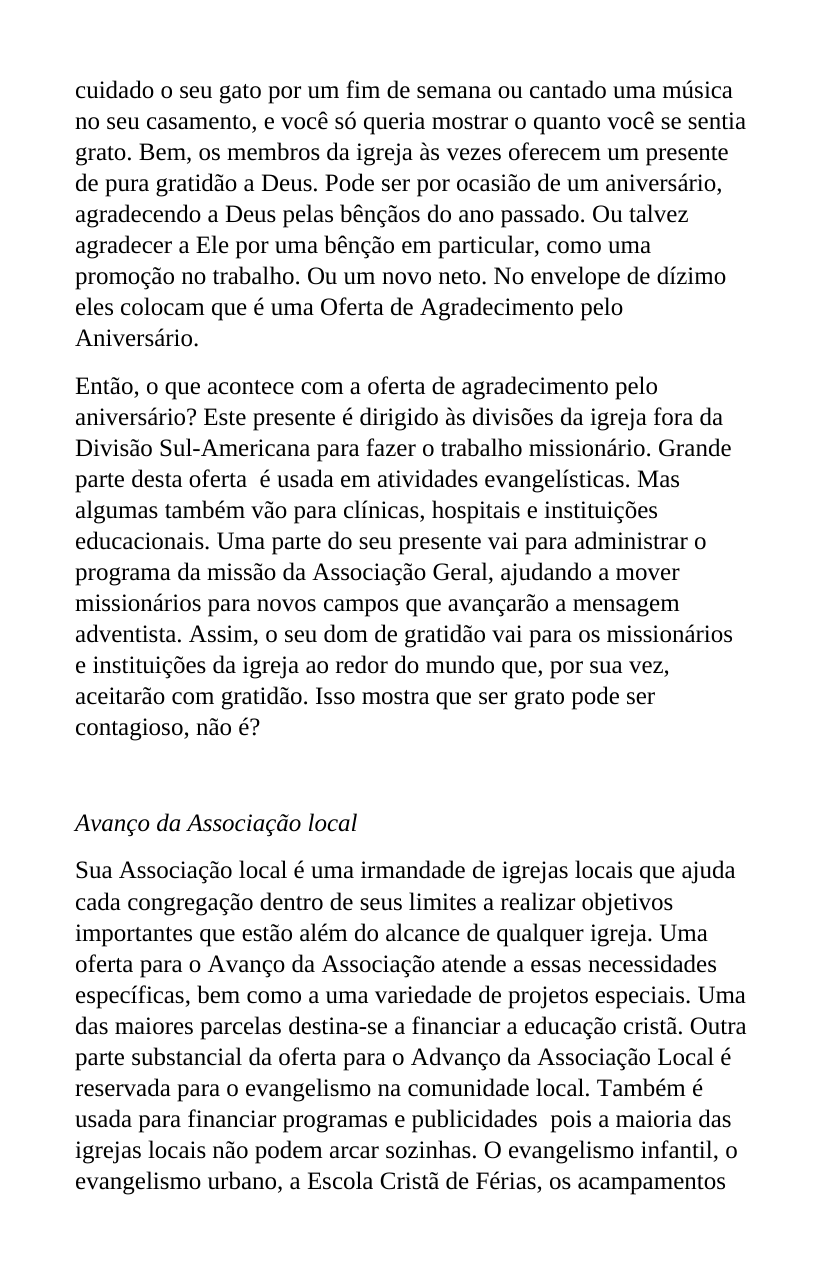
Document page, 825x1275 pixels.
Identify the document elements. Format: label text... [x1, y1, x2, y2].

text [75, 856, 750, 1195]
text Avanço da Associação local [75, 808, 750, 837]
text Então, o que acontece com a oferta de agradecimento pelo aniversário? Este presente é dirigido às divisões da igreja fora da Divisão Sul-Americana para fazer o trabalho missionário. Grande parte desta oferta é usada em atividades evangelísticas. Mas algumas também vão para clínicas, hospitais e instituições educacionais. Uma parte do seu presente vai para administrar o programa da missão da Associação Geral, ajudando a mover missionários para novos campos que avançarão a mensagem adventista. Assim, o seu dom de gratidão vai para os missionários e instituições da igreja ao redor do mundo que, por sua vez, aceitarão com gratidão. Isso mostra que ser grato pode ser contagioso, não é? [75, 371, 750, 741]
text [75, 75, 750, 352]
